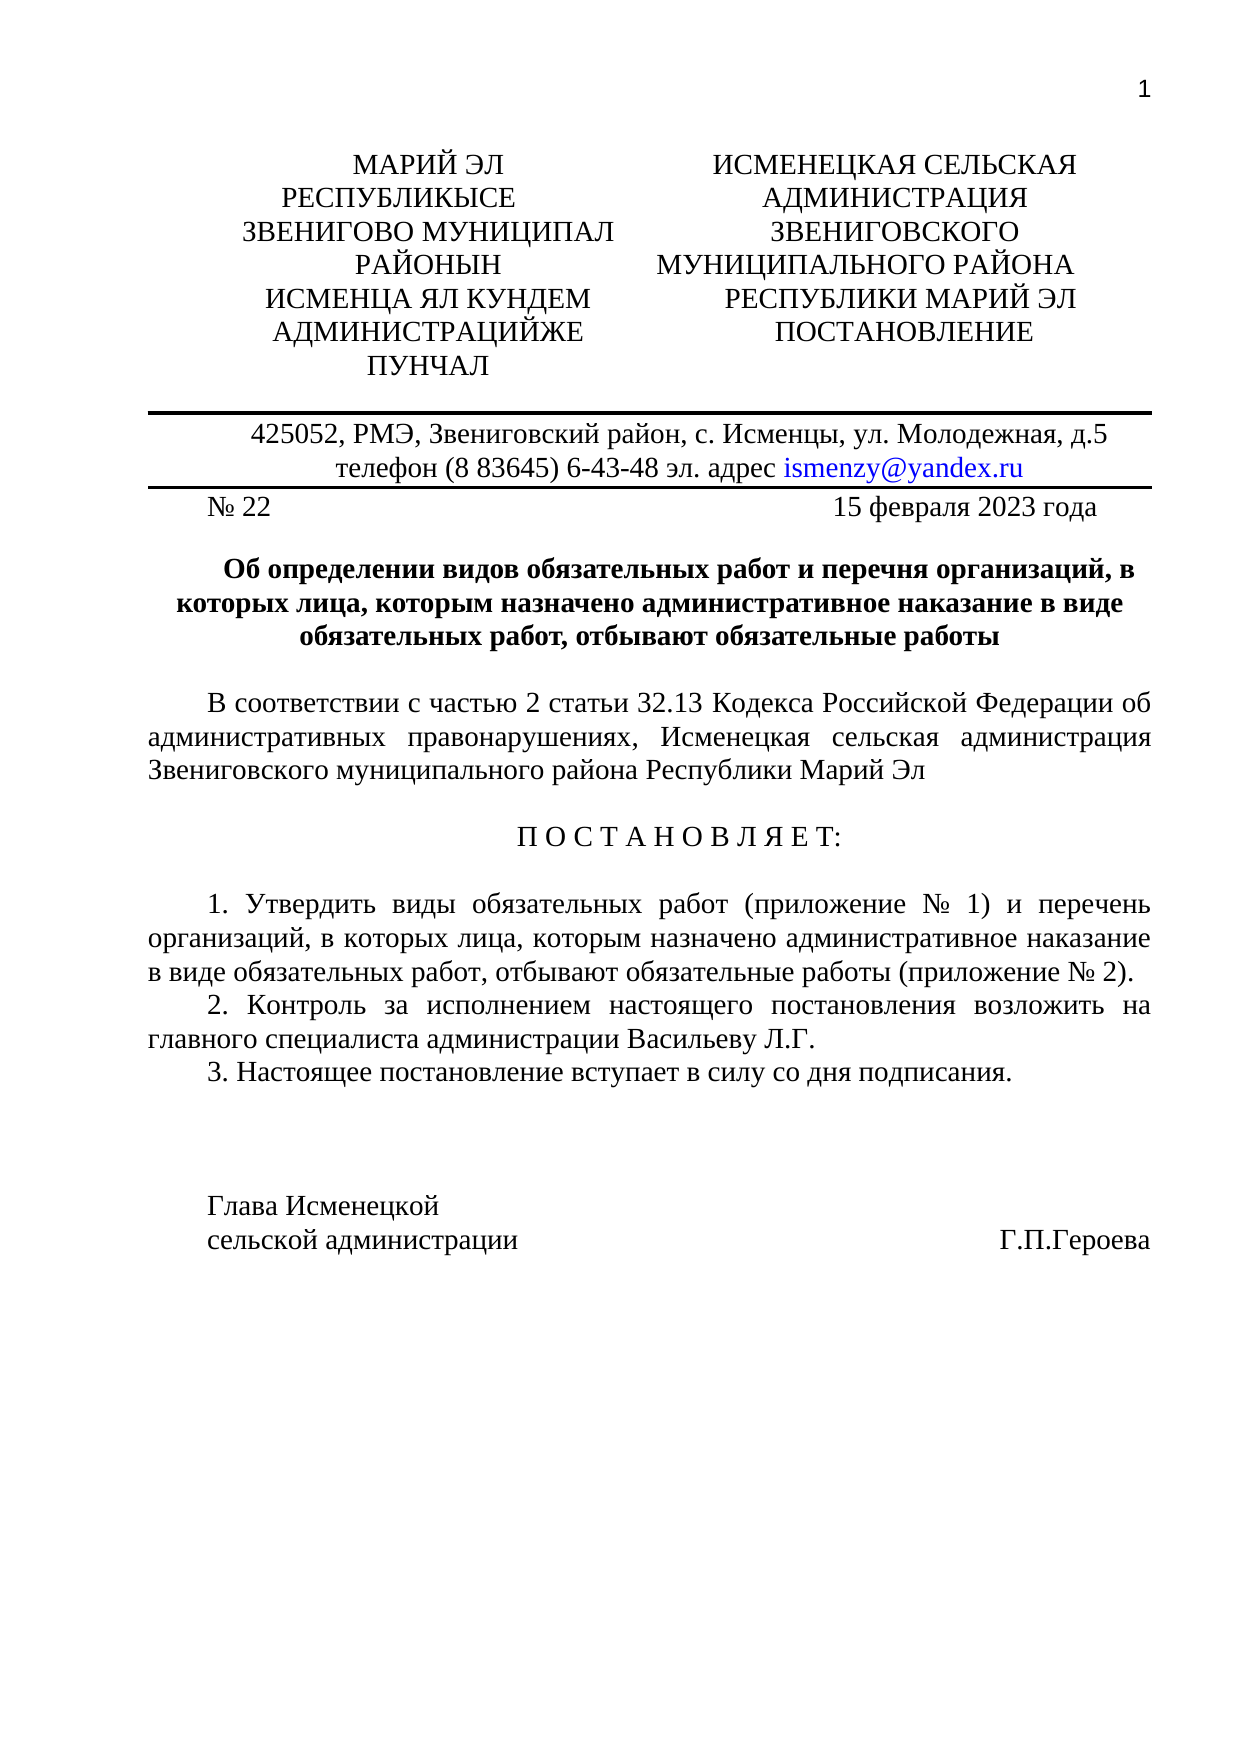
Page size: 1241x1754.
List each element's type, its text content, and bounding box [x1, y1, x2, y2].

table_header ИСМЕНЕЦКАЯ СЕЛЬСКАЯ АДМИНИСТРАЦИЯ ЗВЕНИГОВСКОГО МУНИЦИПАЛЬНОГО РАЙОНА РЕСПУБЛИКИ МАРИЙ ЭЛ ПОСТАНОВЛЕНИЕ [631, 147, 1111, 382]
text 3. Настоящее постановление вступает в силу со дня подписания. [148, 1054, 1152, 1088]
text 425052, РМЭ, Звениговский район, с. Исменцы, ул. Молодежная, д.5 [148, 415, 1152, 445]
table_header МАРИЙ ЭЛ РЕСПУБЛИКЫСЕ ЗВЕНИГОВО МУНИЦИПАЛ РАЙОНЫН ИСМЕНЦА ЯЛ КУНДЕМ АДМИНИСТРАЦИЙЖЕ ПУНЧАЛ [167, 147, 630, 382]
text сельской администрации Г.П.Героева [148, 1222, 1152, 1256]
text П О С Т А Н О В Л Я Е Т: [148, 819, 1152, 853]
text 2. Контроль за исполнением настоящего постановления возложить на главного специалиста администрации Васильеву Л.Г. [148, 987, 1152, 1054]
text телефон (8 83645) 6-43-48 эл. адрес ismenzy@yandex.ru [148, 445, 1152, 486]
text Глава Исменецкой [148, 1188, 1152, 1222]
text В соответствии с частью 2 статьи 32.13 Кодекса Российской Федерации об административных правонарушениях, Исменецкая сельская администрация Звениговского муниципального района Республики Марий Эл [148, 685, 1152, 786]
text Об определении видов обязательных работ и перечня организаций, в которых лица, которым назначено административное наказание в виде обязательных работ, отбывают обязательные работы [148, 551, 1152, 652]
text № 22 15 февраля 2023 года [148, 489, 1152, 522]
text 1. Утвердить виды обязательных работ (приложение № 1) и перечень организаций, в которых лица, которым назначено административное наказание в виде обязательных работ, отбывают обязательные работы (приложение № 2). [148, 887, 1152, 987]
